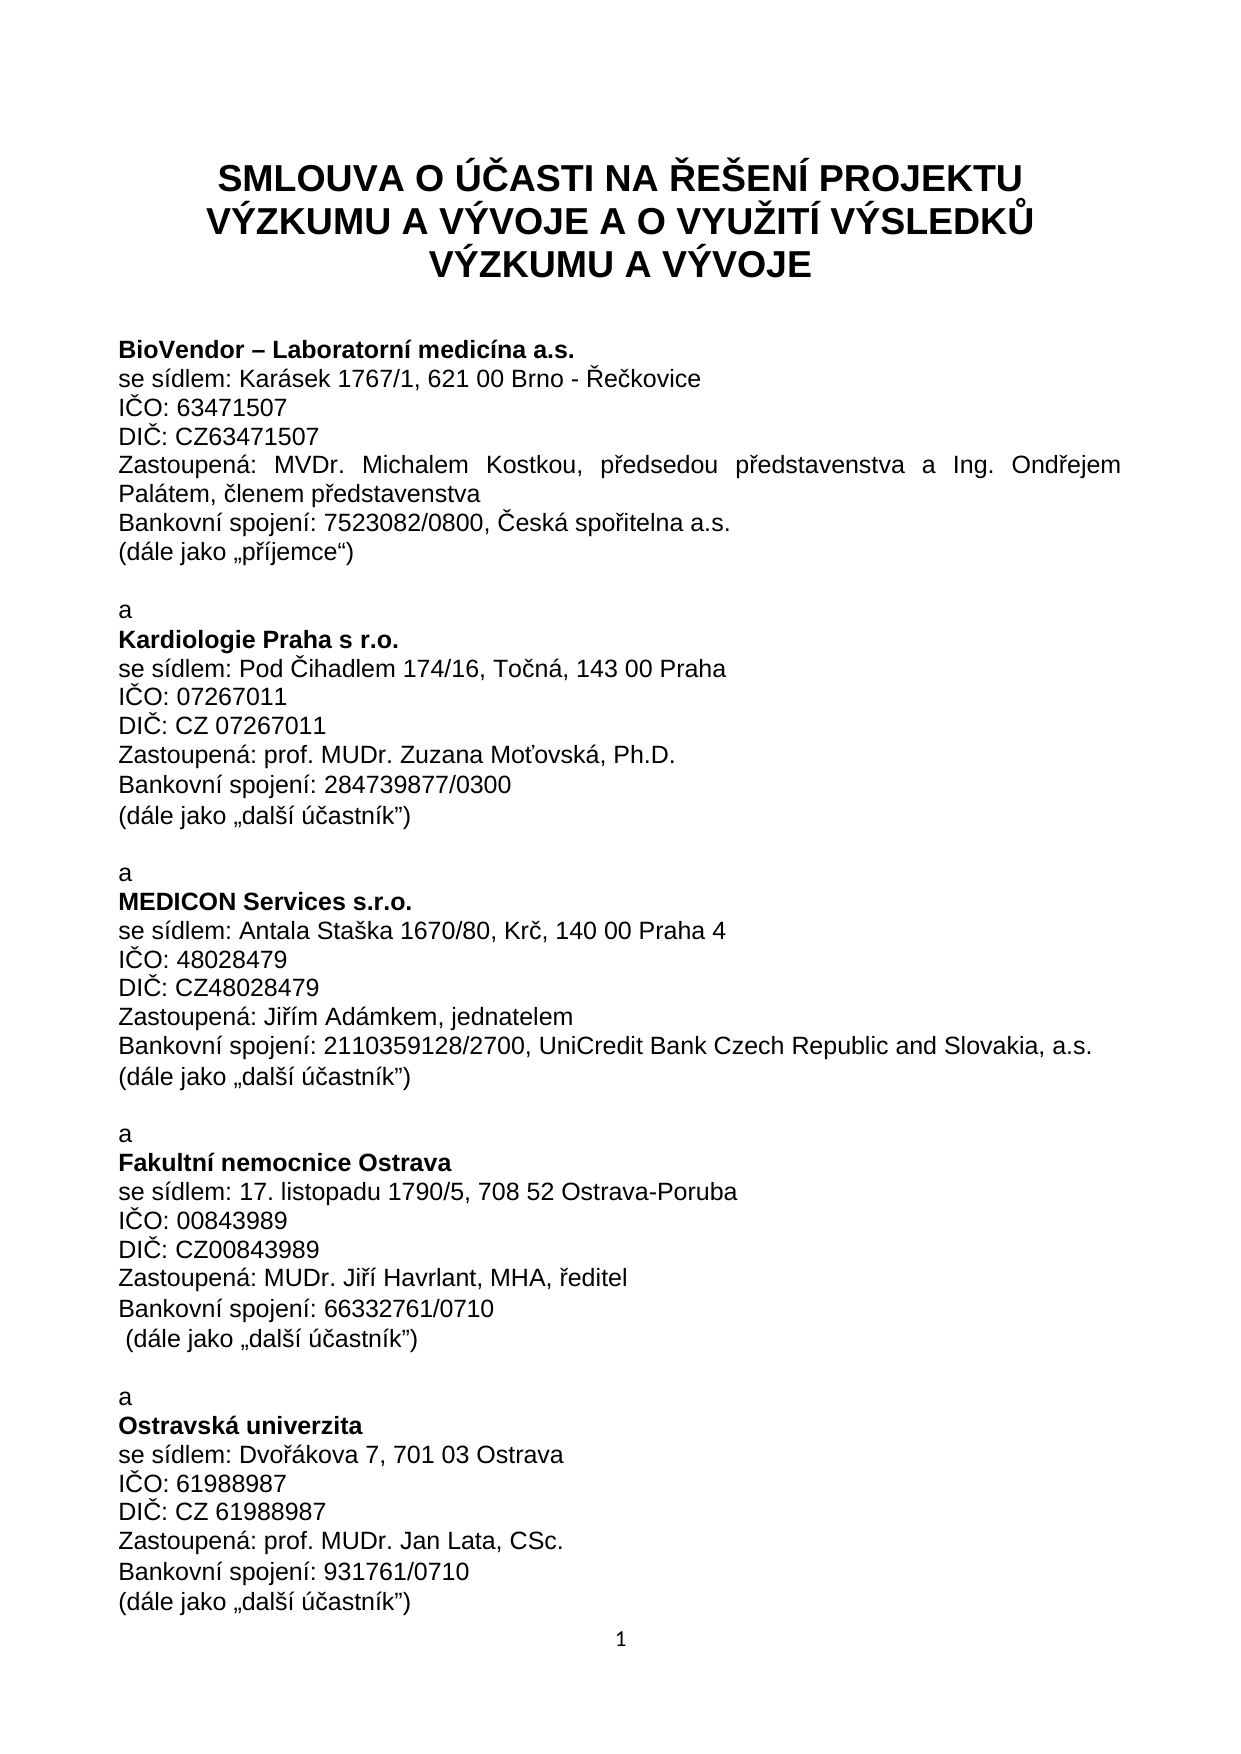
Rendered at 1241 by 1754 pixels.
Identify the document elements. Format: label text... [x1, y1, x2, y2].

text IČO: 63471507 [118, 393, 1123, 422]
text a [118, 1119, 1123, 1148]
text Bankovní spojení: 66332761/0710 [118, 1294, 1123, 1322]
text DIČ: CZ 61988987 [118, 1497, 1123, 1526]
text se sídlem: Antala Staška 1670/80, Krč, 140 00 Praha 4 [118, 916, 1123, 944]
text DIČ: CZ63471507 [118, 422, 1123, 450]
text Ostravská univerzita [118, 1411, 1123, 1440]
text se sídlem: Dvořákova 7, 701 03 Ostrava [118, 1440, 1123, 1469]
text a [118, 1382, 1123, 1411]
text IČO: 48028479 [118, 944, 1123, 973]
text (dále jako „další účastník”) [118, 1587, 1123, 1616]
text Zastoupená: MVDr. Michalem Kostkou, předsedou představenstva a Ing. Ondřejem Palátem, členem představenstva [118, 450, 1123, 508]
text (dále jako „další účastník”) [118, 1062, 1123, 1090]
text DIČ: CZ 07267011 [118, 711, 1123, 740]
text Bankovní spojení: 931761/0710 [118, 1556, 1123, 1585]
text Zastoupená: prof. MUDr. Zuzana Moťovská, Ph.D. [118, 740, 1123, 768]
text MEDICON Services s.r.o. [118, 887, 1123, 916]
text (dále jako „příjemce“) [118, 537, 1123, 565]
text (dále jako „další účastník”) [118, 801, 1123, 829]
text a [118, 596, 1123, 624]
text Bankovní spojení: 7523082/0800, Česká spořitelna a.s. [118, 508, 1123, 537]
text Zastoupená: Jiřím Adámkem, jednatelem [118, 1002, 1123, 1031]
text IČO: 61988987 [118, 1469, 1123, 1497]
text a [118, 858, 1123, 887]
text Zastoupená: prof. MUDr. Jan Lata, CSc. [118, 1526, 1123, 1555]
text se sídlem: 17. listopadu 1790/5, 708 52 Ostrava-Poruba [118, 1177, 1123, 1206]
text Fakultní nemocnice Ostrava [118, 1148, 1123, 1177]
text BioVendor – Laboratorní medicína a.s. [118, 335, 1123, 364]
text Bankovní spojení: 2110359128/2700, UniCredit Bank Czech Republic and Slovakia, a.s. [118, 1031, 1123, 1059]
text Bankovní spojení: 284739877/0300 [118, 770, 1123, 799]
text IČO: 00843989 [118, 1206, 1123, 1234]
text se sídlem: Pod Čihadlem 174/16, Točná, 143 00 Praha [118, 653, 1123, 682]
text Zastoupená: MUDr. Jiří Havrlant, MHA, ředitel [118, 1263, 1123, 1292]
text SMLOUVA O ÚČASTI NA ŘEŠENÍ PROJEKTU VÝZKUMU A VÝVOJE A O VYUŽITÍ VÝSLEDKŮ VÝZKUMU A VÝVOJE [118, 156, 1123, 285]
text se sídlem: Karásek 1767/1, 621 00 Brno - Řečkovice [118, 364, 1123, 393]
text DIČ: CZ00843989 [118, 1234, 1123, 1263]
text DIČ: CZ48028479 [118, 973, 1123, 1002]
text Kardiologie Praha s r.o. [118, 625, 1123, 653]
text IČO: 07267011 [118, 682, 1123, 711]
text (dále jako „další účastník”) [118, 1324, 1123, 1353]
